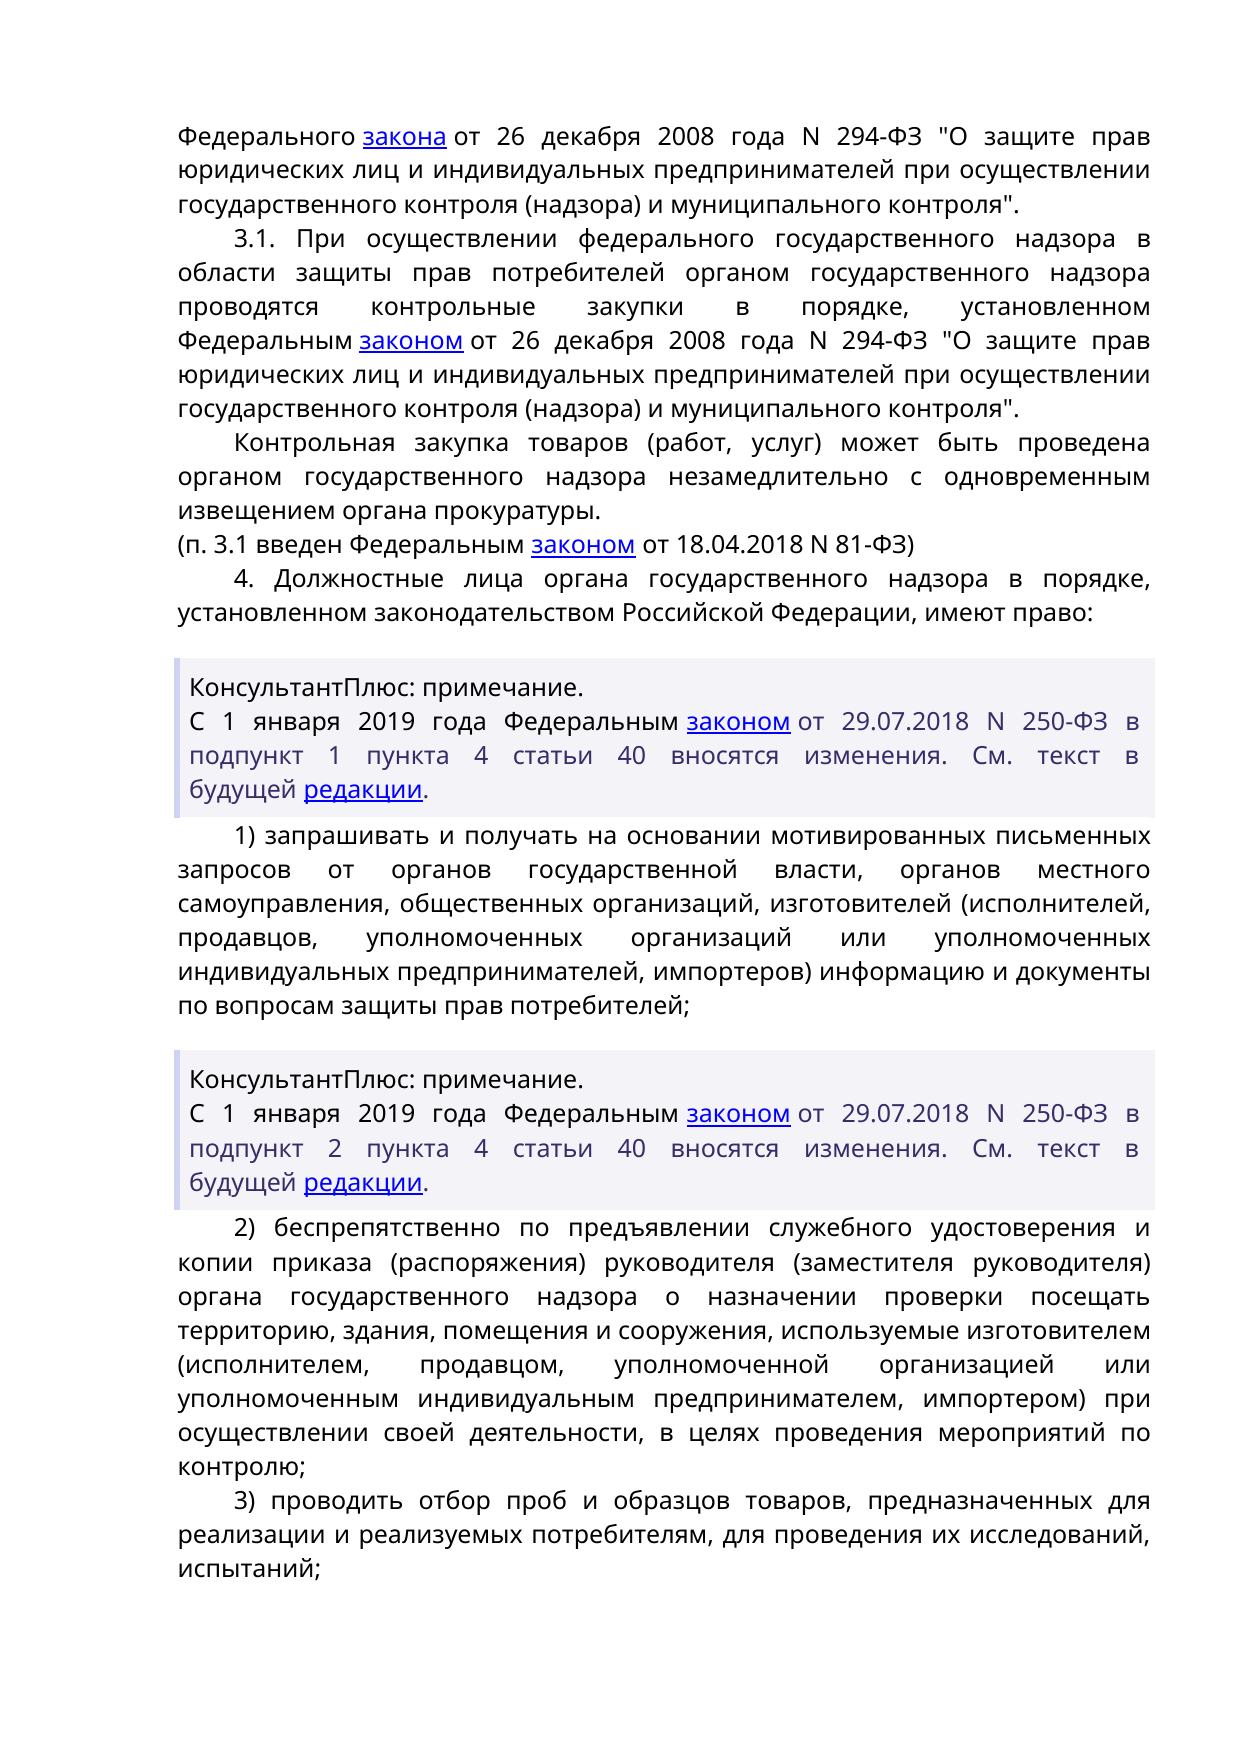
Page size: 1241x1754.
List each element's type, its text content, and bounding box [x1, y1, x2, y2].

text 3) проводить отбор проб и образцов товаров, предназначенных для реализации и реализуемых потребителям, для проведения их исследований, испытаний; [177, 1483, 1152, 1585]
text Контрольная закупка товаров (работ, услуг) может быть проведена органом государственного надзора незамедлительно с одновременным извещением органа прокуратуры. [177, 425, 1152, 527]
text 3.1. При осуществлении федерального государственного надзора в области защиты прав потребителей органом государственного надзора проводятся контрольные закупки в порядке, установленном Федеральным законом от 26 декабря 2008 года N 294-ФЗ "О защите прав юридических лиц и индивидуальных предпринимателей при осуществлении государственного контроля (надзора) и муниципального контроля". [177, 220, 1152, 425]
text 1) запрашивать и получать на основании мотивированных письменных запросов от органов государственной власти, органов местного самоуправления, общественных организаций, изготовителей (исполнителей, продавцов, уполномоченных организаций или уполномоченных индивидуальных предпринимателей, импортеров) информацию и документы по вопросам защиты прав потребителей; [177, 817, 1152, 1022]
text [177, 118, 1152, 220]
text 4. Должностные лица органа государственного надзора в порядке, установленном законодательством Российской Федерации, имеют право: [177, 561, 1152, 629]
table_header КонсультантПлюс: примечание. С 1 января 2019 года Федеральным законом от 29.07.2018 N 250-ФЗ в подпункт 1 пункта 4 статьи 40 вносятся изменения. См. текст в будущей редакции. [180, 658, 1149, 817]
table_header КонсультантПлюс: примечание. С 1 января 2019 года Федеральным законом от 29.07.2018 N 250-ФЗ в подпункт 2 пункта 4 статьи 40 вносятся изменения. См. текст в будущей редакции. [180, 1050, 1149, 1210]
text 2) беспрепятственно по предъявлении служебного удостоверения и копии приказа (распоряжения) руководителя (заместителя руководителя) органа государственного надзора о назначении проверки посещать территорию, здания, помещения и сооружения, используемые изготовителем (исполнителем, продавцом, уполномоченной организацией или уполномоченным индивидуальным предпринимателем, импортером) при осуществлении своей деятельности, в целях проведения мероприятий по контролю; [177, 1210, 1152, 1483]
text (п. 3.1 введен Федеральным законом от 18.04.2018 N 81-ФЗ) [177, 527, 1152, 561]
